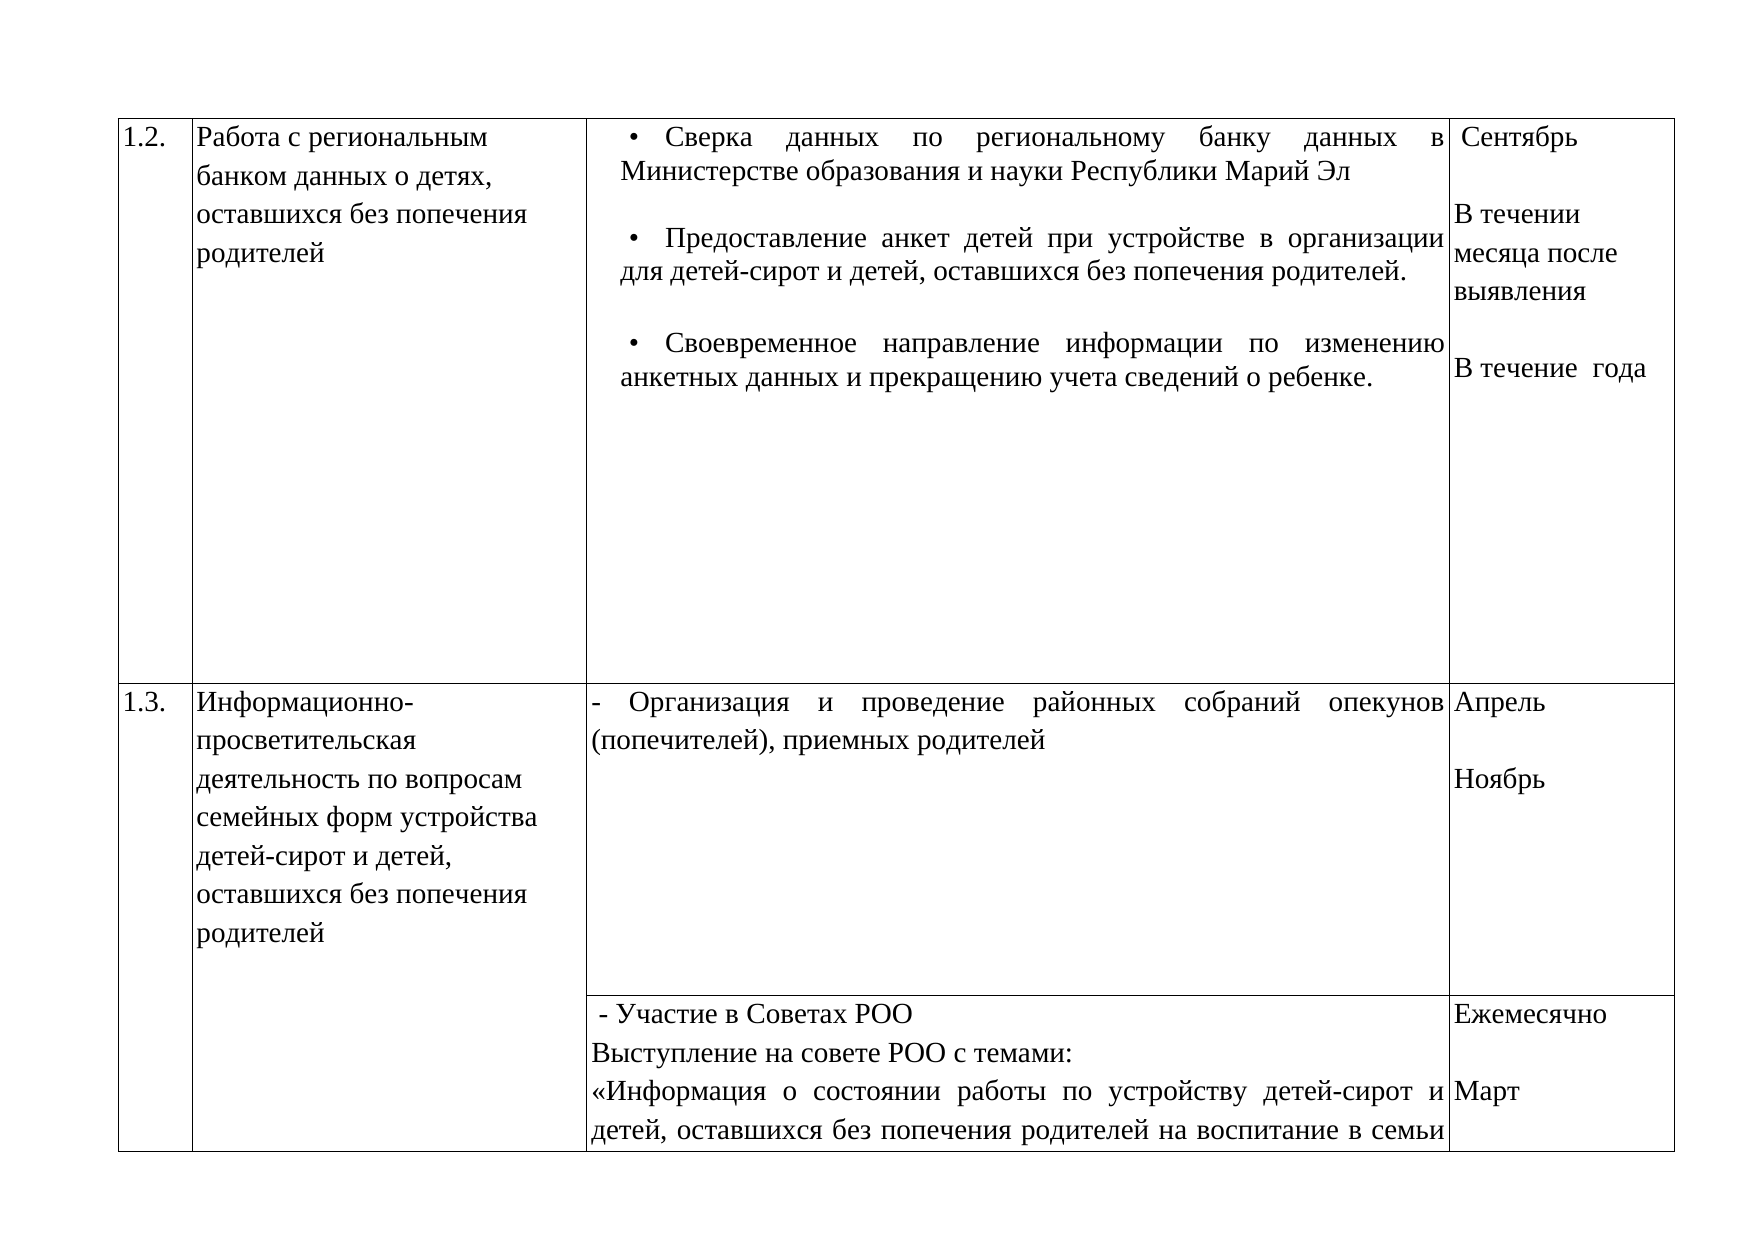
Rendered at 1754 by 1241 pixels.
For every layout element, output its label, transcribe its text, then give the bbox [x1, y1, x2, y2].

table_cell 1.3. [119, 684, 192, 1151]
table_cell - Организация и проведение районных собраний опекунов (попечителей), приемных родителей [587, 684, 1449, 995]
table_cell 1.2. [119, 119, 192, 683]
table_cell Сентябрь В течении месяца после выявления В течение года [1450, 119, 1674, 683]
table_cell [587, 996, 1449, 1151]
table_cell Информационно- просветительская деятельность по вопросам семейных форм устройства детей-сирот и детей, оставшихся без попечения родителей [193, 684, 586, 1151]
table_cell Ежемесячно Март [1450, 996, 1674, 1151]
table_cell Сверка данных по региональному банку данных в Министерстве образования и науки Республики Марий Эл Предоставление анкет детей при устройстве в организации для детей-сирот и детей, оставшихся без попечения родителей. Своевременное направление информации по изменению анкетных данных и прекращению учета сведений о ребенке. [587, 119, 1449, 683]
table_cell Работа с региональным банком данных о детях, оставшихся без попечения родителей [193, 119, 586, 683]
table_cell Апрель Ноябрь [1450, 684, 1674, 995]
